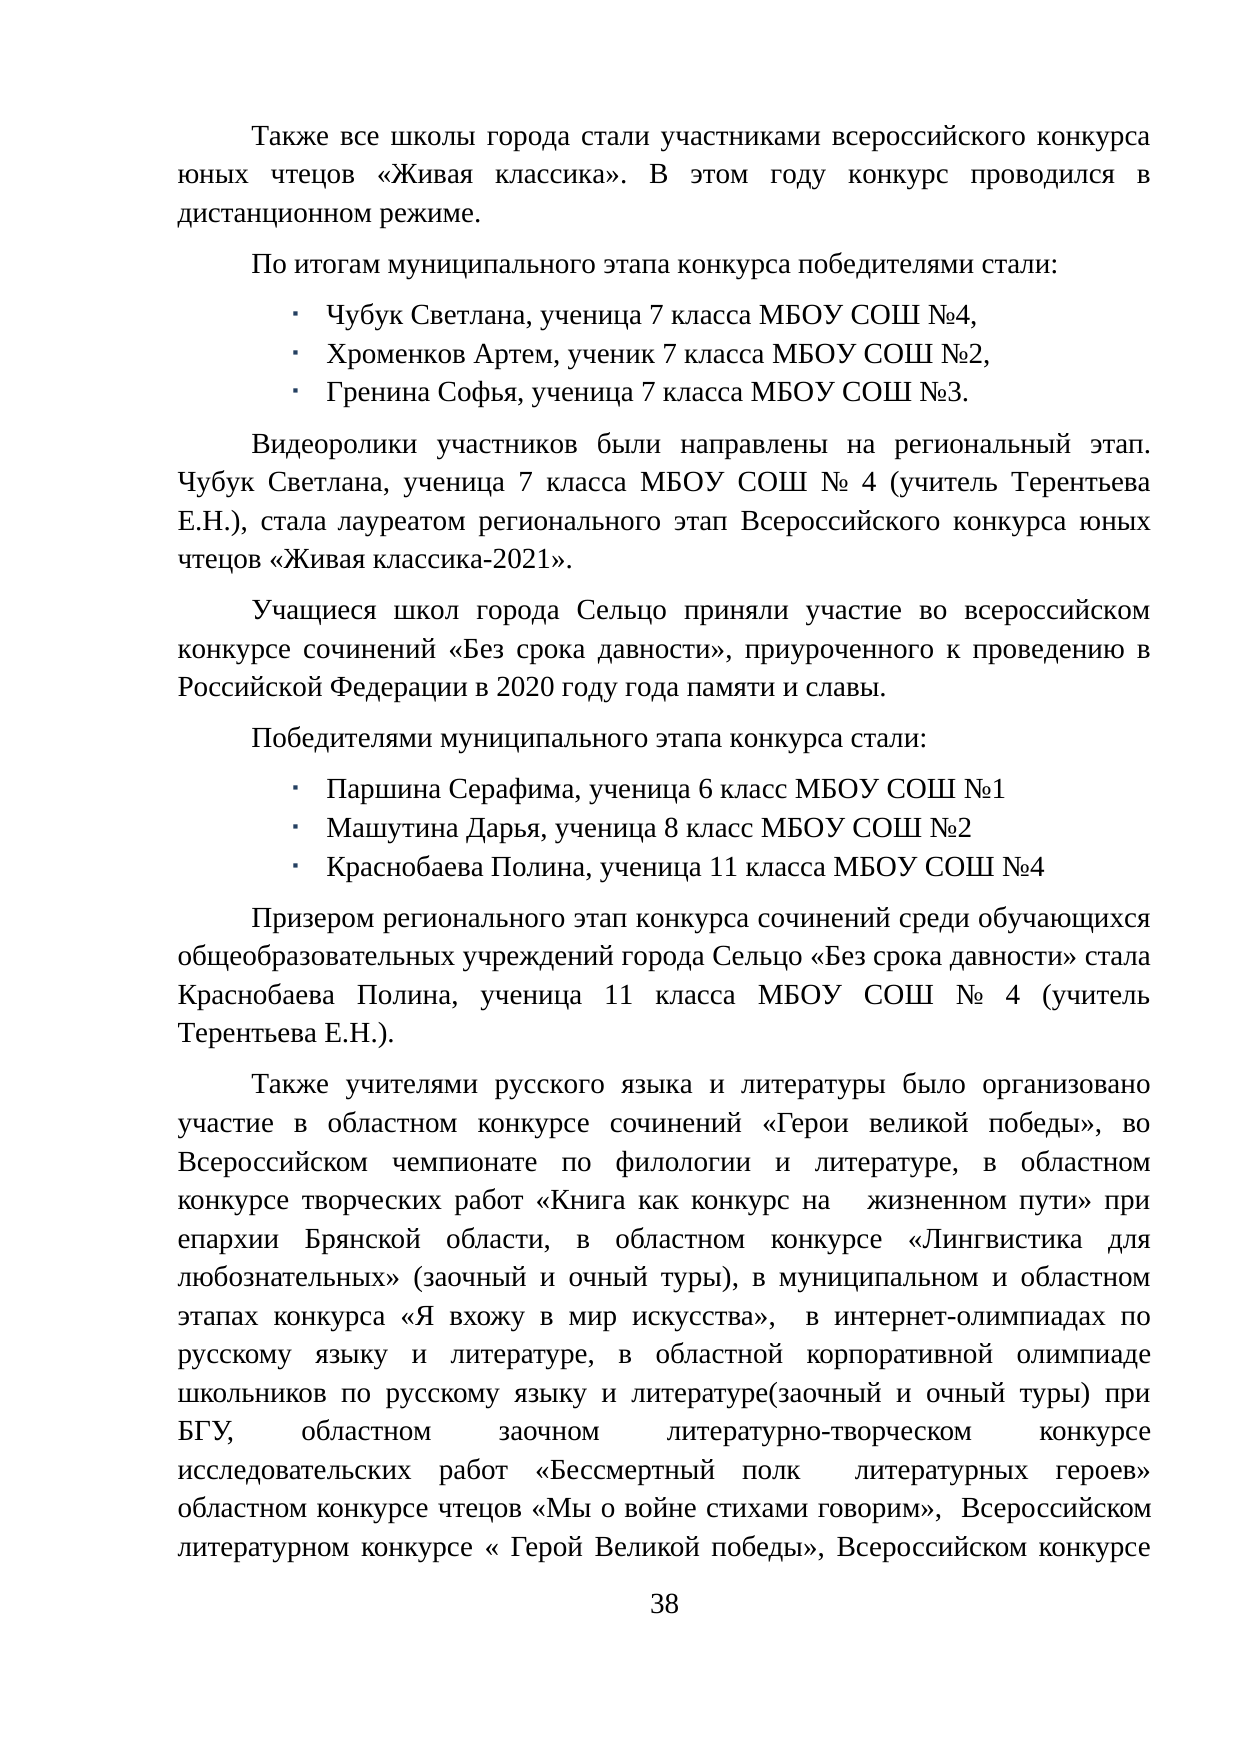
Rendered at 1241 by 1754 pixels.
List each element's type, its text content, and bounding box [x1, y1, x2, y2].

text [177, 1067, 1152, 1563]
list Хроменков Артем, ученик 7 класса МБОУ СОШ №2, [288, 336, 1152, 369]
text Учащиеся школ города Сельцо приняли участие во всероссийском конкурсе сочинений «Без срока давности», приуроченного к проведению в Российской Федерации в 2020 году года памяти и славы. [177, 592, 1152, 703]
list Гренина Софья, ученица 7 класса МБОУ СОШ №3. [288, 374, 1152, 408]
list Машутина Дарья, ученица 8 класс МБОУ СОШ №2 [288, 810, 1152, 844]
text Победителями муниципального этапа конкурса стали: [177, 721, 1152, 754]
text Призером регионального этап конкурса сочинений среди обучающихся общеобразовательных учреждений города Сельцо «Без срока давности» стала Краснобаева Полина, ученица 11 класса МБОУ СОШ № 4 (учитель Терентьева Е.Н.). [177, 900, 1152, 1049]
list Краснобаева Полина, ученица 11 класса МБОУ СОШ №4 [288, 849, 1152, 882]
text Видеоролики участников были направлены на региональный этап. Чубук Светлана, ученица 7 класса МБОУ СОШ № 4 (учитель Терентьева Е.Н.), стала лауреатом регионального этап Всероссийского конкурса юных чтецов «Живая классика-2021». [177, 426, 1152, 575]
list Паршина Серафима, ученица 6 класс МБОУ СОШ №1 [288, 772, 1152, 805]
list Также все школы города стали участниками всероссийского конкурса юных чтецов «Живая классика». В этом году конкурс проводился в дистанционном режиме. [177, 118, 1152, 229]
text По итогам муниципального этапа конкурса победителями стали: [177, 246, 1152, 280]
list Чубук Светлана, ученица 7 класса МБОУ СОШ №4, [288, 297, 1152, 331]
